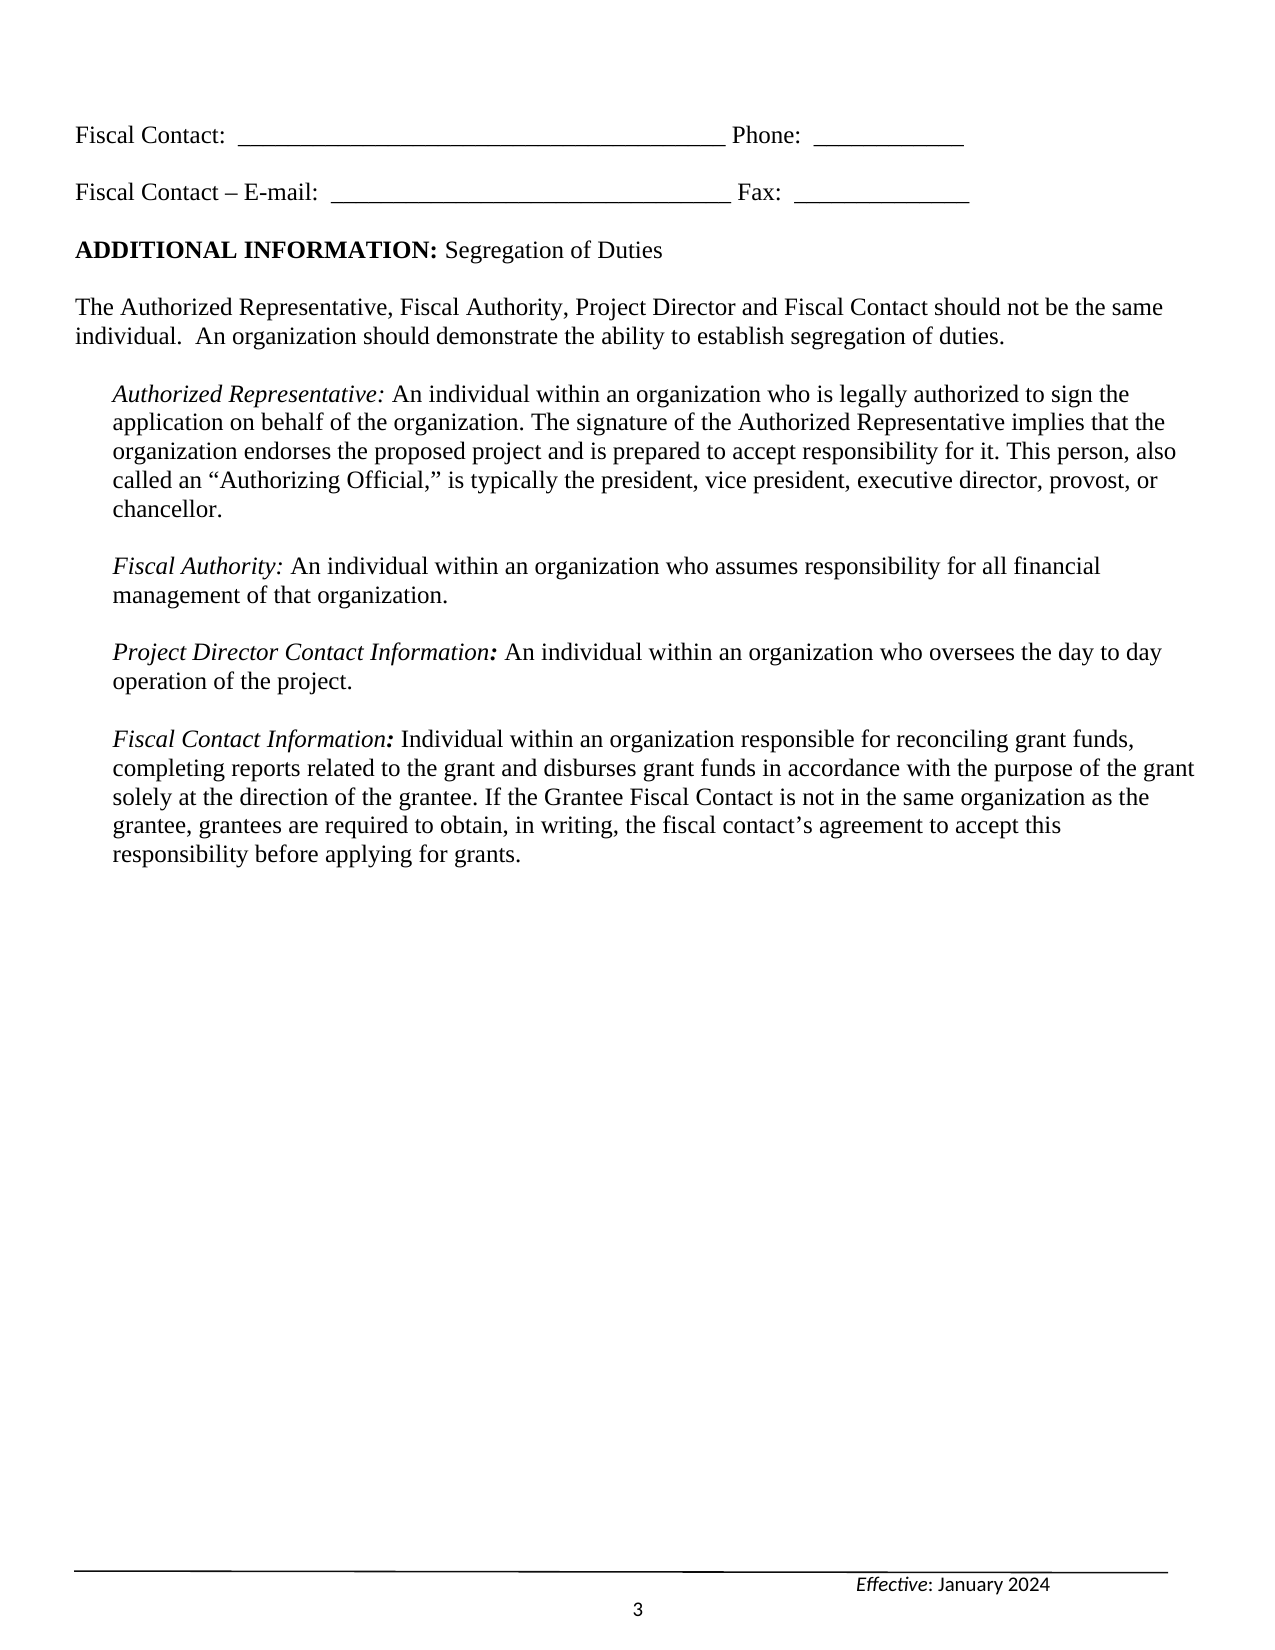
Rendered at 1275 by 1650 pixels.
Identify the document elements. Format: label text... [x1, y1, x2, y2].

text Fiscal Contact: _______________________________________ Phone: ____________ [75, 120, 1200, 149]
text ADDITIONAL INFORMATION: Segregation of Duties [75, 235, 1200, 264]
text Project Director Contact Information: An individual within an organization who oversees the day to day operation of the project. [112, 637, 1200, 695]
text Fiscal Contact Information: Individual within an organization responsible for reconciling grant funds, completing reports related to the grant and disburses grant funds in accordance with the purpose of the grant solely at the direction of the grantee. If the Grantee Fiscal Contact is not in the same organization as the grantee, grantees are required to obtain, in writing, the fiscal contact’s agreement to accept this responsibility before applying for grants. [112, 724, 1200, 868]
text Authorized Representative: An individual within an organization who is legally authorized to sign the application on behalf of the organization. The signature of the Authorized Representative implies that the organization endorses the proposed project and is prepared to accept responsibility for it. This person, also called an “Authorizing Official,” is typically the president, vice president, executive director, provost, or chancellor. [112, 379, 1200, 522]
text Fiscal Contact – E-mail: ________________________________ Fax: ______________ [75, 177, 1200, 206]
text The Authorized Representative, Fiscal Authority, Project Director and Fiscal Contact should not be the same individual. An organization should demonstrate the ability to establish segregation of duties. [75, 292, 1200, 350]
text Fiscal Authority: An individual within an organization who assumes responsibility for all financial management of that organization. [112, 551, 1200, 609]
